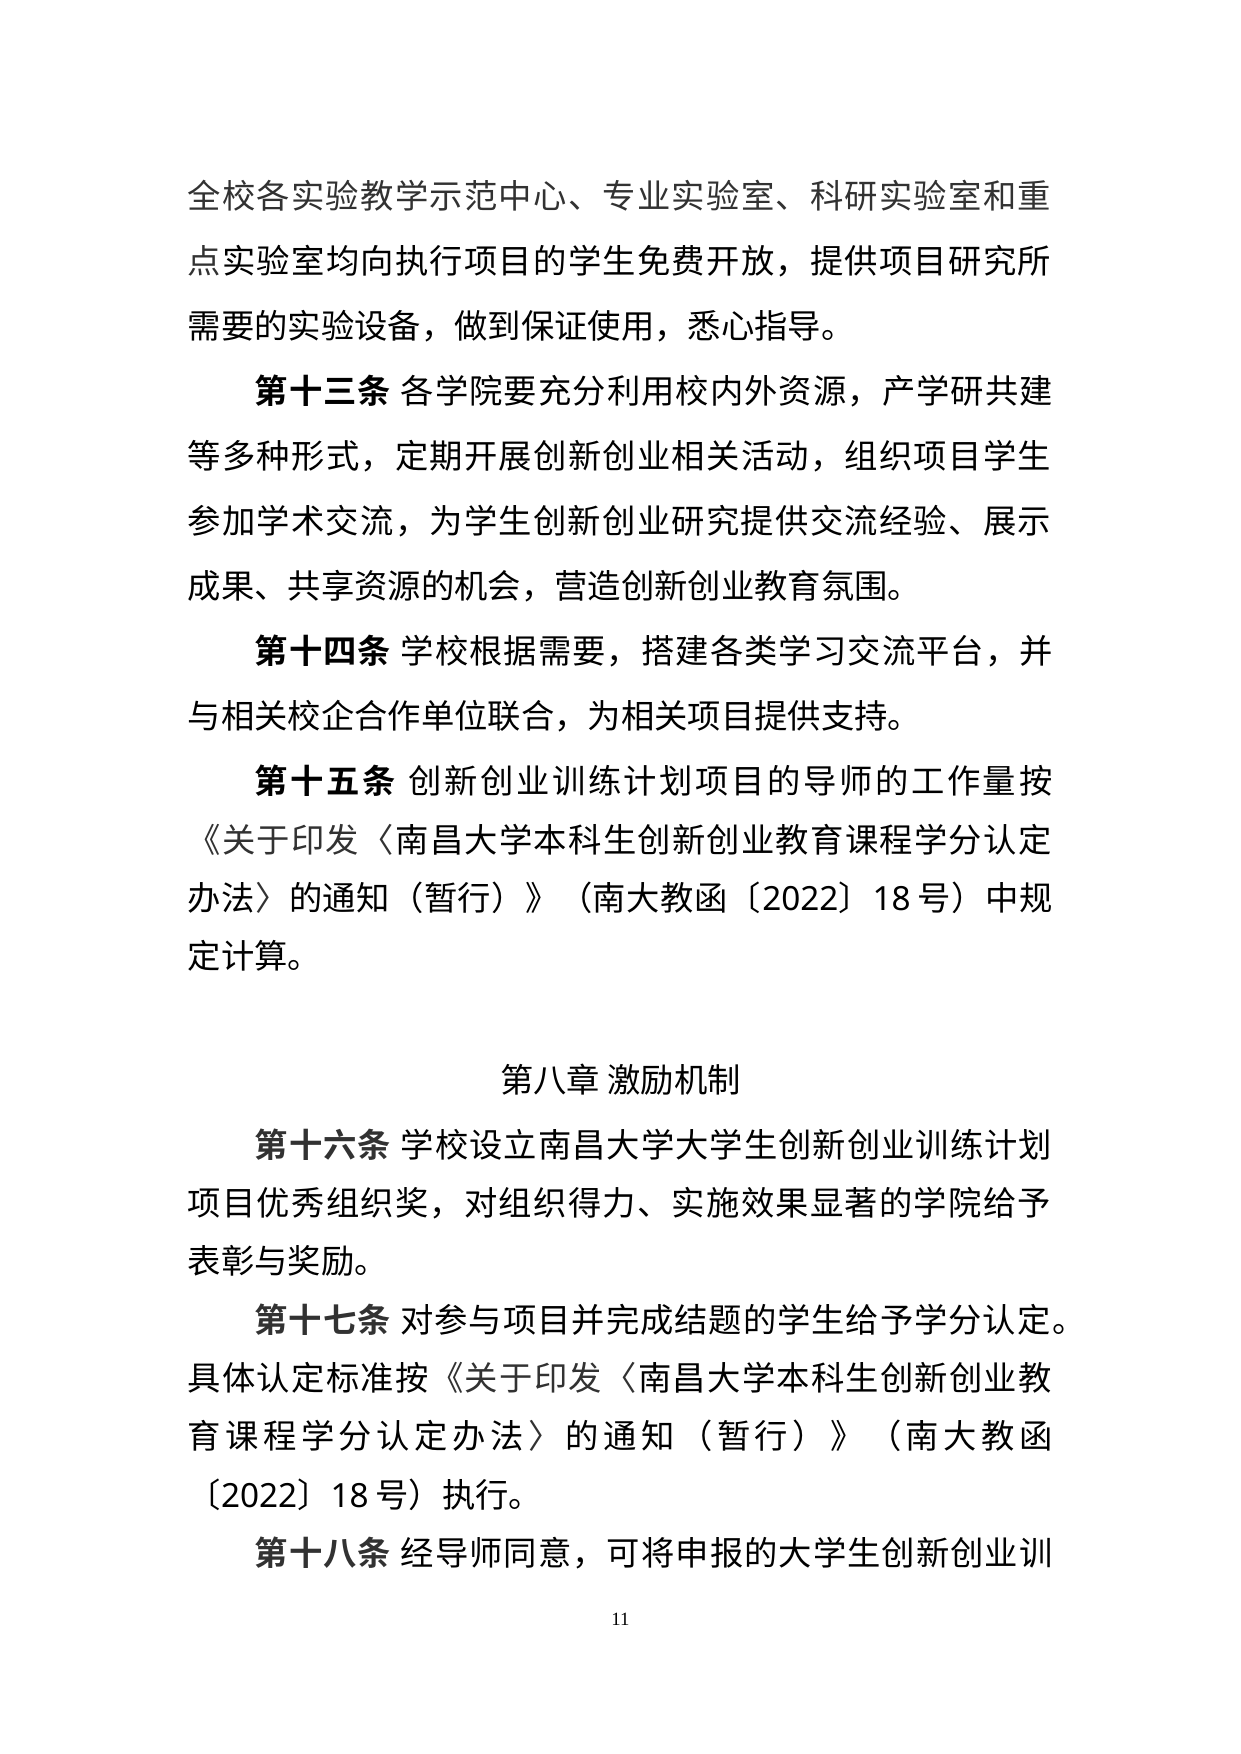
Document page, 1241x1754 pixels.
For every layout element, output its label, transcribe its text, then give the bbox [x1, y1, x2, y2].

text 第十七条 对参与项目并完成结题的学生给予学分认定。具体认定标准按《关于印发〈南昌大学本科生创新创业教育课程学分认定办法〉的通知（暂行）》（南大教函〔2022〕18号）执行。 [187, 1285, 1053, 1519]
text 第十五条 创新创业训练计划项目的导师的工作量按《关于印发〈南昌大学本科生创新创业教育课程学分认定办法〉的通知（暂行）》（南大教函〔2022〕18号）中规定计算。 [187, 747, 1053, 980]
text 第八章 激励机制 [187, 1045, 1053, 1110]
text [187, 162, 1053, 357]
text 第十三条 各学院要充分利用校内外资源，产学研共建等多种形式，定期开展创新创业相关活动，组织项目学生参加学术交流，为学生创新创业研究提供交流经验、展示成果、共享资源的机会，营造创新创业教育氛围。 [187, 357, 1053, 617]
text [187, 1519, 1053, 1577]
text 第十四条 学校根据需要，搭建各类学习交流平台，并与相关校企合作单位联合，为相关项目提供支持。 [187, 617, 1053, 747]
text 第十六条 学校设立南昌大学大学生创新创业训练计划项目优秀组织奖，对组织得力、实施效果显著的学院给予表彰与奖励。 [187, 1110, 1053, 1285]
